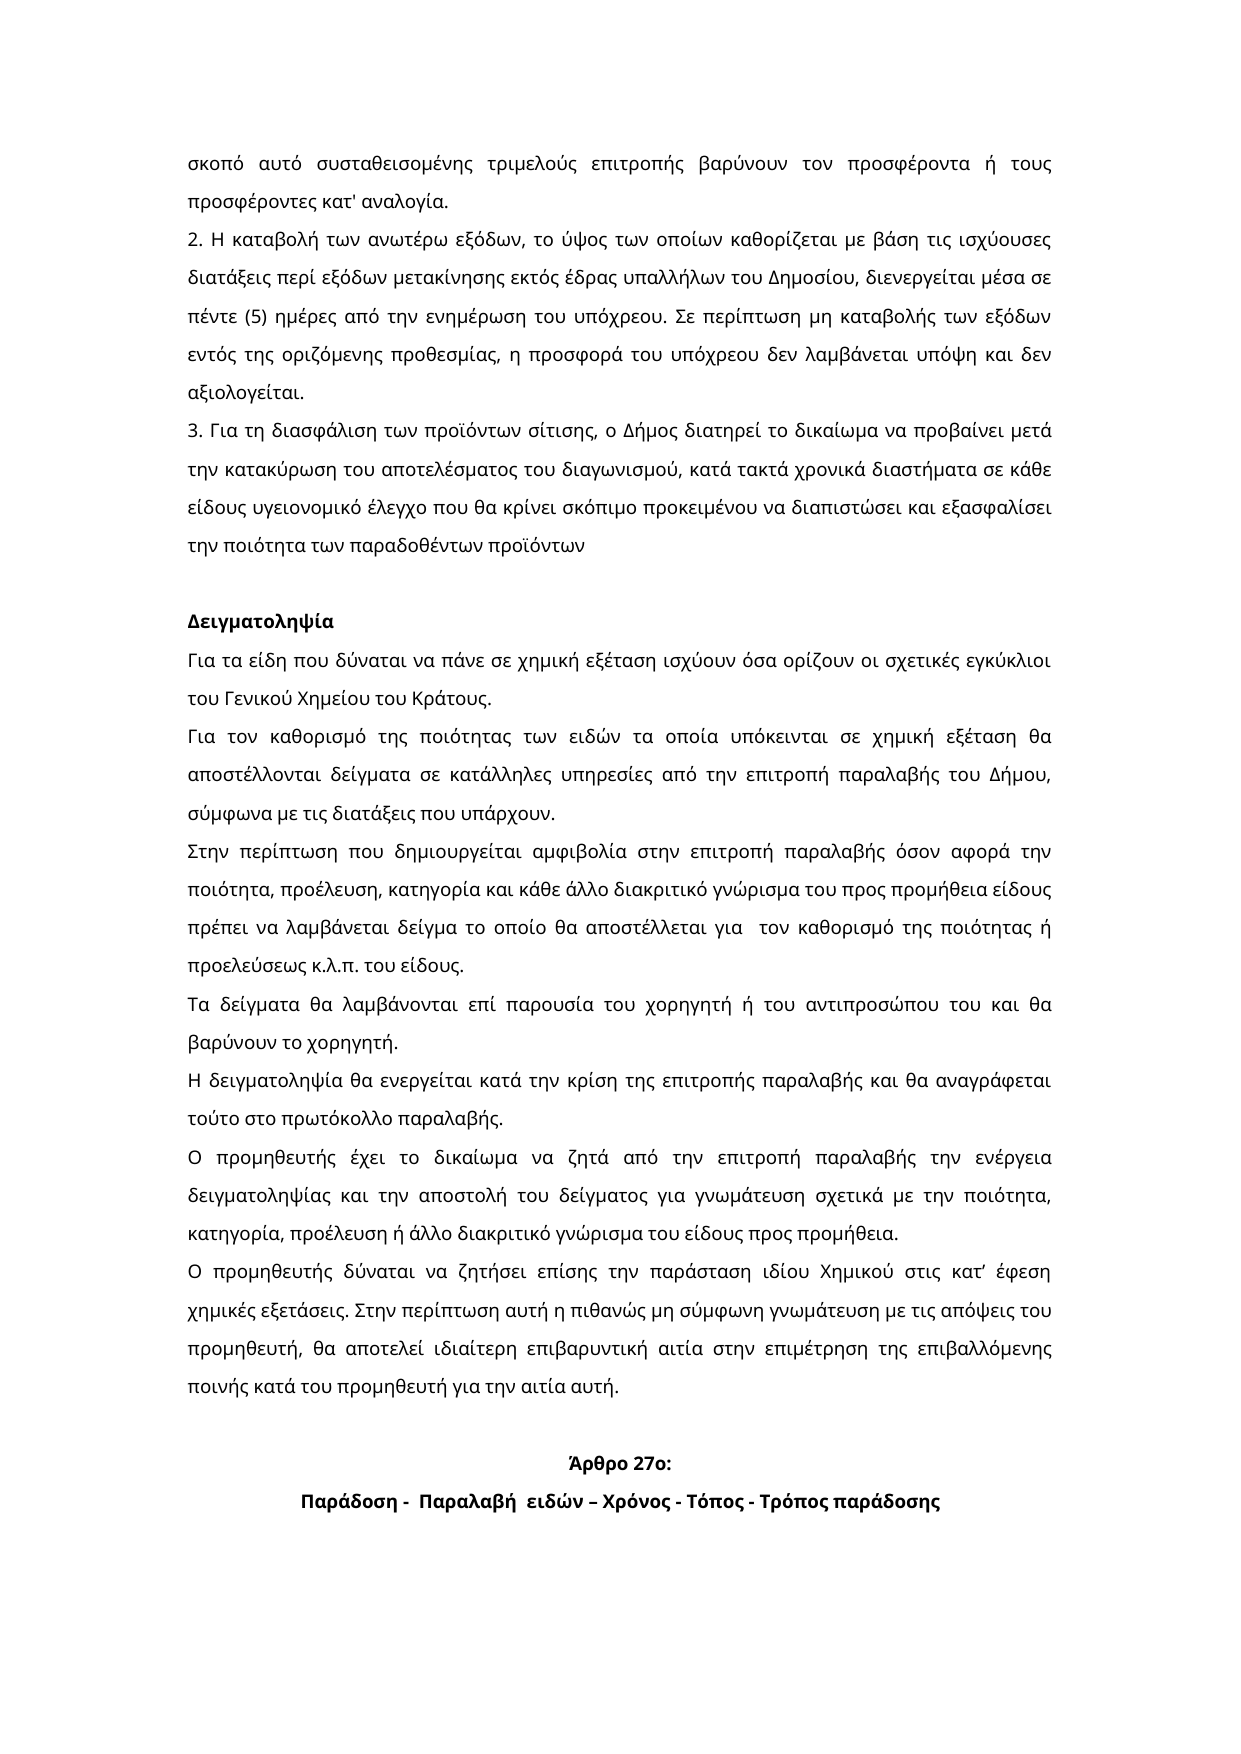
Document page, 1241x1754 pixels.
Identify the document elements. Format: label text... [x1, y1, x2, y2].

text Παράδοση - Παραλαβή ειδών – Χρόνος - Τόπος - Τρόπος παράδοσης [187, 1488, 1053, 1513]
text Για τα είδη που δύναται να πάνε σε χημική εξέταση ισχύουν όσα ορίζουν οι σχετικές εγκύκλιοι του Γενικού Χημείου του Κράτους. [187, 647, 1053, 711]
text Ο προμηθευτής έχει το δικαίωμα να ζητά από την επιτροπή παραλαβής την ενέργεια δειγματοληψίας και την αποστολή του δείγματος για γνωμάτευση σχετικά με την ποιότητα, κατηγορία, προέλευση ή άλλο διακριτικό γνώρισμα του είδους προς προμήθεια. [187, 1144, 1053, 1246]
text Άρθρο 27ο: [187, 1450, 1053, 1475]
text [187, 150, 1053, 214]
text Στην περίπτωση που δημιουργείται αμφιβολία στην επιτροπή παραλαβής όσον αφορά την ποιότητα, προέλευση, κατηγορία και κάθε άλλο διακριτικό γνώρισμα του προς προμήθεια είδους πρέπει να λαμβάνεται δείγμα το οποίο θα αποστέλλεται για τον καθορισμό της ποιότητας ή προελεύσεως κ.λ.π. του είδους. [187, 838, 1053, 978]
text 2. Η καταβολή των ανωτέρω εξόδων, το ύψος των οποίων καθορίζεται με βάση τις ισχύουσες διατάξεις περί εξόδων μετακίνησης εκτός έδρας υπαλλήλων του Δημοσίου, διενεργείται μέσα σε πέντε (5) ημέρες από την ενημέρωση του υπόχρεου. Σε περίπτωση μη καταβολής των εξόδων εντός της οριζόμενης προθεσμίας, η προσφορά του υπόχρεου δεν λαμβάνεται υπόψη και δεν αξιολογείται. [187, 226, 1053, 405]
text Ο προμηθευτής δύναται να ζητήσει επίσης την παράσταση ιδίου Χημικού στις κατ’ έφεση χημικές εξετάσεις. Στην περίπτωση αυτή η πιθανώς μη σύμφωνη γνωμάτευση με τις απόψεις του προμηθευτή, θα αποτελεί ιδιαίτερη επιβαρυντική αιτία στην επιμέτρηση της επιβαλλόμενης ποινής κατά του προμηθευτή για την αιτία αυτή. [187, 1259, 1053, 1399]
text Δειγματοληψία [187, 609, 1053, 634]
text Η δειγματοληψία θα ενεργείται κατά την κρίση της επιτροπής παραλαβής και θα αναγράφεται τούτο στο πρωτόκολλο παραλαβής. [187, 1067, 1053, 1131]
text Τα δείγματα θα λαμβάνονται επί παρουσία του χορηγητή ή του αντιπροσώπου του και θα βαρύνουν το χορηγητή. [187, 991, 1053, 1055]
text 3. Για τη διασφάλιση των προϊόντων σίτισης, ο Δήμος διατηρεί το δικαίωμα να προβαίνει μετά την κατακύρωση του αποτελέσματος του διαγωνισμού, κατά τακτά χρονικά διαστήματα σε κάθε είδους υγειονομικό έλεγχο που θα κρίνει σκόπιμο προκειμένου να διαπιστώσει και εξασφαλίσει την ποιότητα των παραδοθέντων προϊόντων [187, 418, 1053, 558]
text Για τον καθορισμό της ποιότητας των ειδών τα οποία υπόκεινται σε χημική εξέταση θα αποστέλλονται δείγματα σε κατάλληλες υπηρεσίες από την επιτροπή παραλαβής του Δήμου, σύμφωνα με τις διατάξεις που υπάρχουν. [187, 723, 1053, 825]
